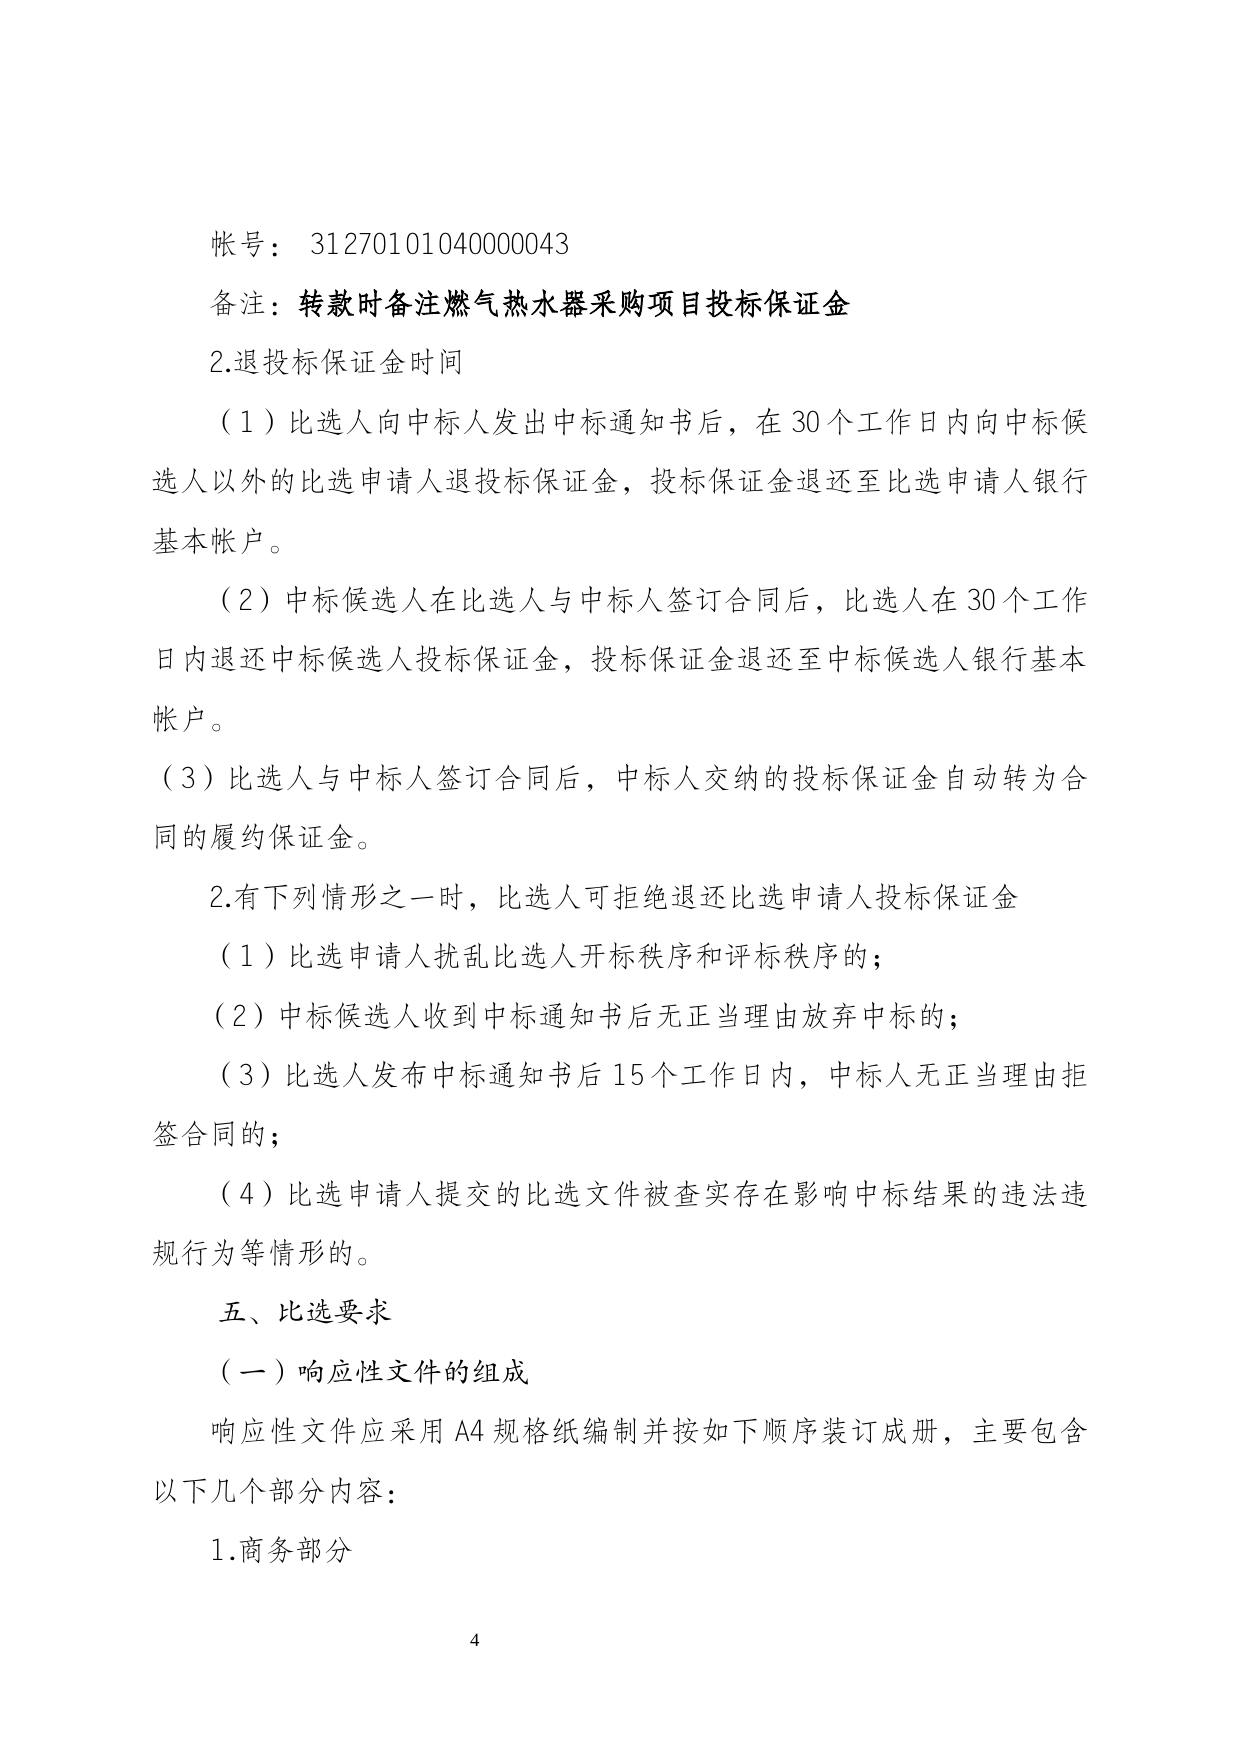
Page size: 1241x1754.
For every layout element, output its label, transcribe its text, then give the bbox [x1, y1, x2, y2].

list 比选人向中标人发出中标通知书后，在30个工作日内向中标候选人以外的比选申请人退投标保证金，投标保证金退还至比选申请人银行基本帐户。 [151, 385, 1089, 563]
text 响应性文件应采用A4规格纸编制并按如下顺序装订成册，主要包含以下几个部分内容： [151, 1394, 1089, 1513]
text 1.商务部分 [151, 1513, 1089, 1572]
list （2）中标候选人收到中标通知书后无正当理由放弃中标的； [151, 978, 1089, 1038]
text 帐号： 31270101040000043 [151, 207, 1089, 266]
text （一）响应性文件的组成 [151, 1335, 1088, 1394]
list （3）比选人发布中标通知书后15个工作日内，中标人无正当理由拒签合同的； [151, 1038, 1089, 1157]
list 2.有下列情形之一时，比选人可拒绝退还比选申请人投标保证金 [151, 860, 1089, 919]
text 2.退投标保证金时间 [151, 325, 1089, 385]
text 备注：转款时备注燃气热水器采购项目投标保证金 [151, 266, 1089, 325]
list 五、比选要求 [151, 1275, 1089, 1335]
text （4）比选申请人提交的比选文件被查实存在影响中标结果的违法违规行为等情形的。 [151, 1157, 1089, 1275]
list （1）比选申请人扰乱比选人开标秩序和评标秩序的； [151, 919, 1089, 978]
list 中标候选人在比选人与中标人签订合同后，比选人在30个工作日内退还中标候选人投标保证金，投标保证金退还至中标候选人银行基本帐户。 [151, 563, 1089, 741]
list （3）比选人与中标人签订合同后，中标人交纳的投标保证金自动转为合同的履约保证金。 [151, 741, 1089, 860]
